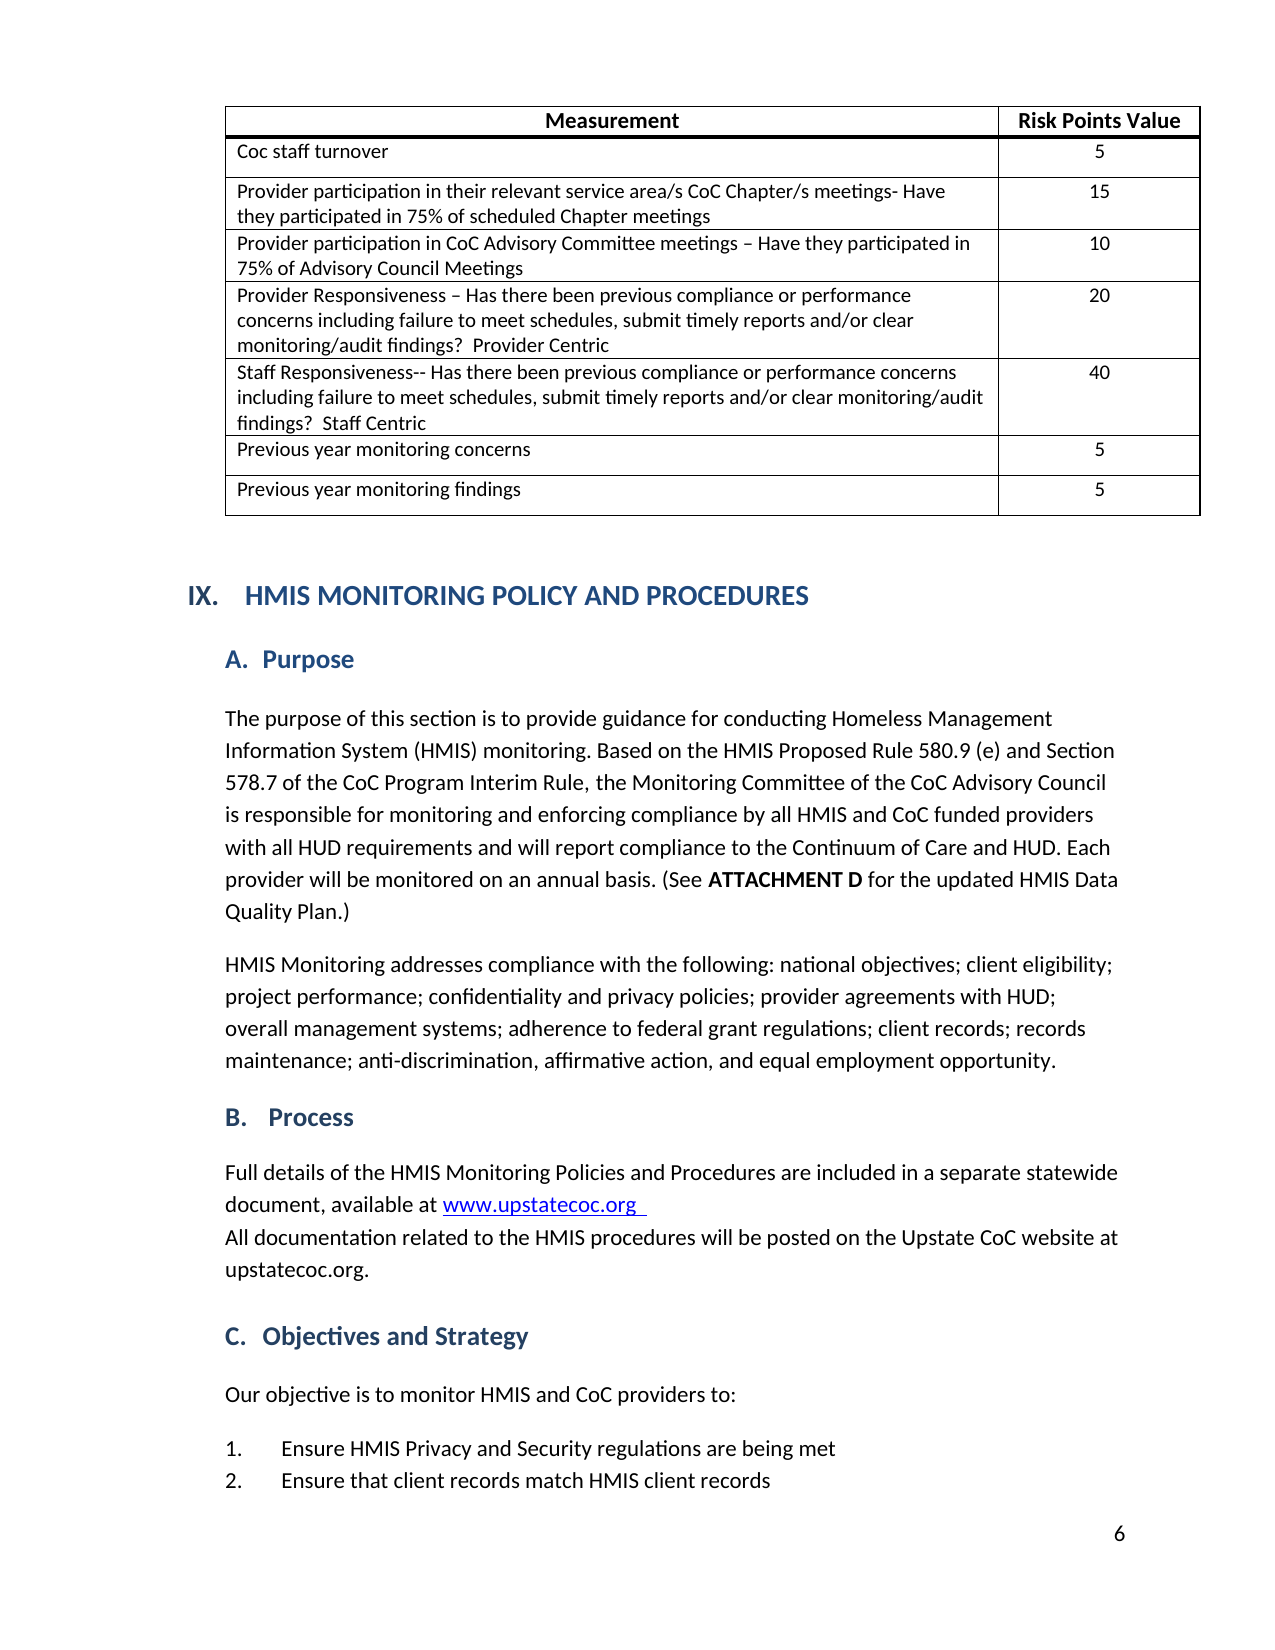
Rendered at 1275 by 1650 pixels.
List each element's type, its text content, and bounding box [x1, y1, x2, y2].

table_cell Previous year monitoring concerns [226, 436, 998, 475]
table_cell 10 [999, 230, 1199, 281]
table_cell 20 [999, 282, 1199, 358]
table_cell Provider participation in CoC Advisory Committee meetings – Have they participated in 75% of Advisory Council Meetings [226, 230, 998, 281]
table_cell 5 [999, 139, 1199, 177]
list Ensure HMIS Privacy and Security regulations are being met [225, 1434, 1125, 1462]
table_cell 40 [999, 359, 1199, 435]
table_header Risk Points Value [999, 107, 1199, 135]
text Full details of the HMIS Monitoring Policies and Procedures are included in a separate statewide document, available at www.upstatecoc.org [225, 1158, 1125, 1219]
table_cell Staff Responsiveness-- Has there been previous compliance or performance concerns including failure to meet schedules, submit timely reports and/or clear monitoring/audit findings? Staff Centric [226, 359, 998, 435]
list Process [225, 1100, 1125, 1133]
table_cell 5 [999, 476, 1199, 514]
table_header Measurement [226, 107, 998, 135]
text Our objective is to monitor HMIS and CoC providers to: [150, 1381, 1125, 1409]
table_cell Provider participation in their relevant service area/s CoC Chapter/s meetings- Have they participated in 75% of scheduled Chapter meetings [226, 178, 998, 229]
table_cell 15 [999, 178, 1199, 229]
list Objectives and Strategy [225, 1319, 1125, 1352]
text The purpose of this section is to provide guidance for conducting Homeless Management Information System (HMIS) monitoring. Based on the HMIS Proposed Rule 580.9 (e) and Section 578.7 of the CoC Program Interim Rule, the Monitoring Committee of the CoC Advisory Council is responsible for monitoring and enforcing compliance by all HMIS and CoC funded providers with all HUD requirements and will report compliance to the Continuum of Care and HUD. Each provider will be monitored on an annual basis. (See ATTACHMENT D for the updated HMIS Data Quality Plan.) [225, 704, 1125, 925]
text All documentation related to the HMIS procedures will be posted on the Upstate CoC website at upstatecoc.org. [225, 1223, 1125, 1283]
table_cell Provider Responsiveness – Has there been previous compliance or performance concerns including failure to meet schedules, submit timely reports and/or clear monitoring/audit findings? Provider Centric [226, 282, 998, 358]
subtitle HMIS MONITORING POLICY AND PROCEDURES [187, 577, 1125, 613]
list Ensure that client records match HMIS client records [225, 1466, 1125, 1494]
table_cell Previous year monitoring findings [226, 476, 998, 514]
text HMIS Monitoring addresses compliance with the following: national objectives; client eligibility; project performance; confidentiality and privacy policies; provider agreements with HUD; overall management systems; adherence to federal grant regulations; client records; records maintenance; anti-discrimination, affirmative action, and equal employment opportunity. [225, 950, 1125, 1075]
table_cell Coc staff turnover [226, 139, 998, 177]
list Purpose [225, 642, 1125, 675]
table_cell 5 [999, 436, 1199, 475]
